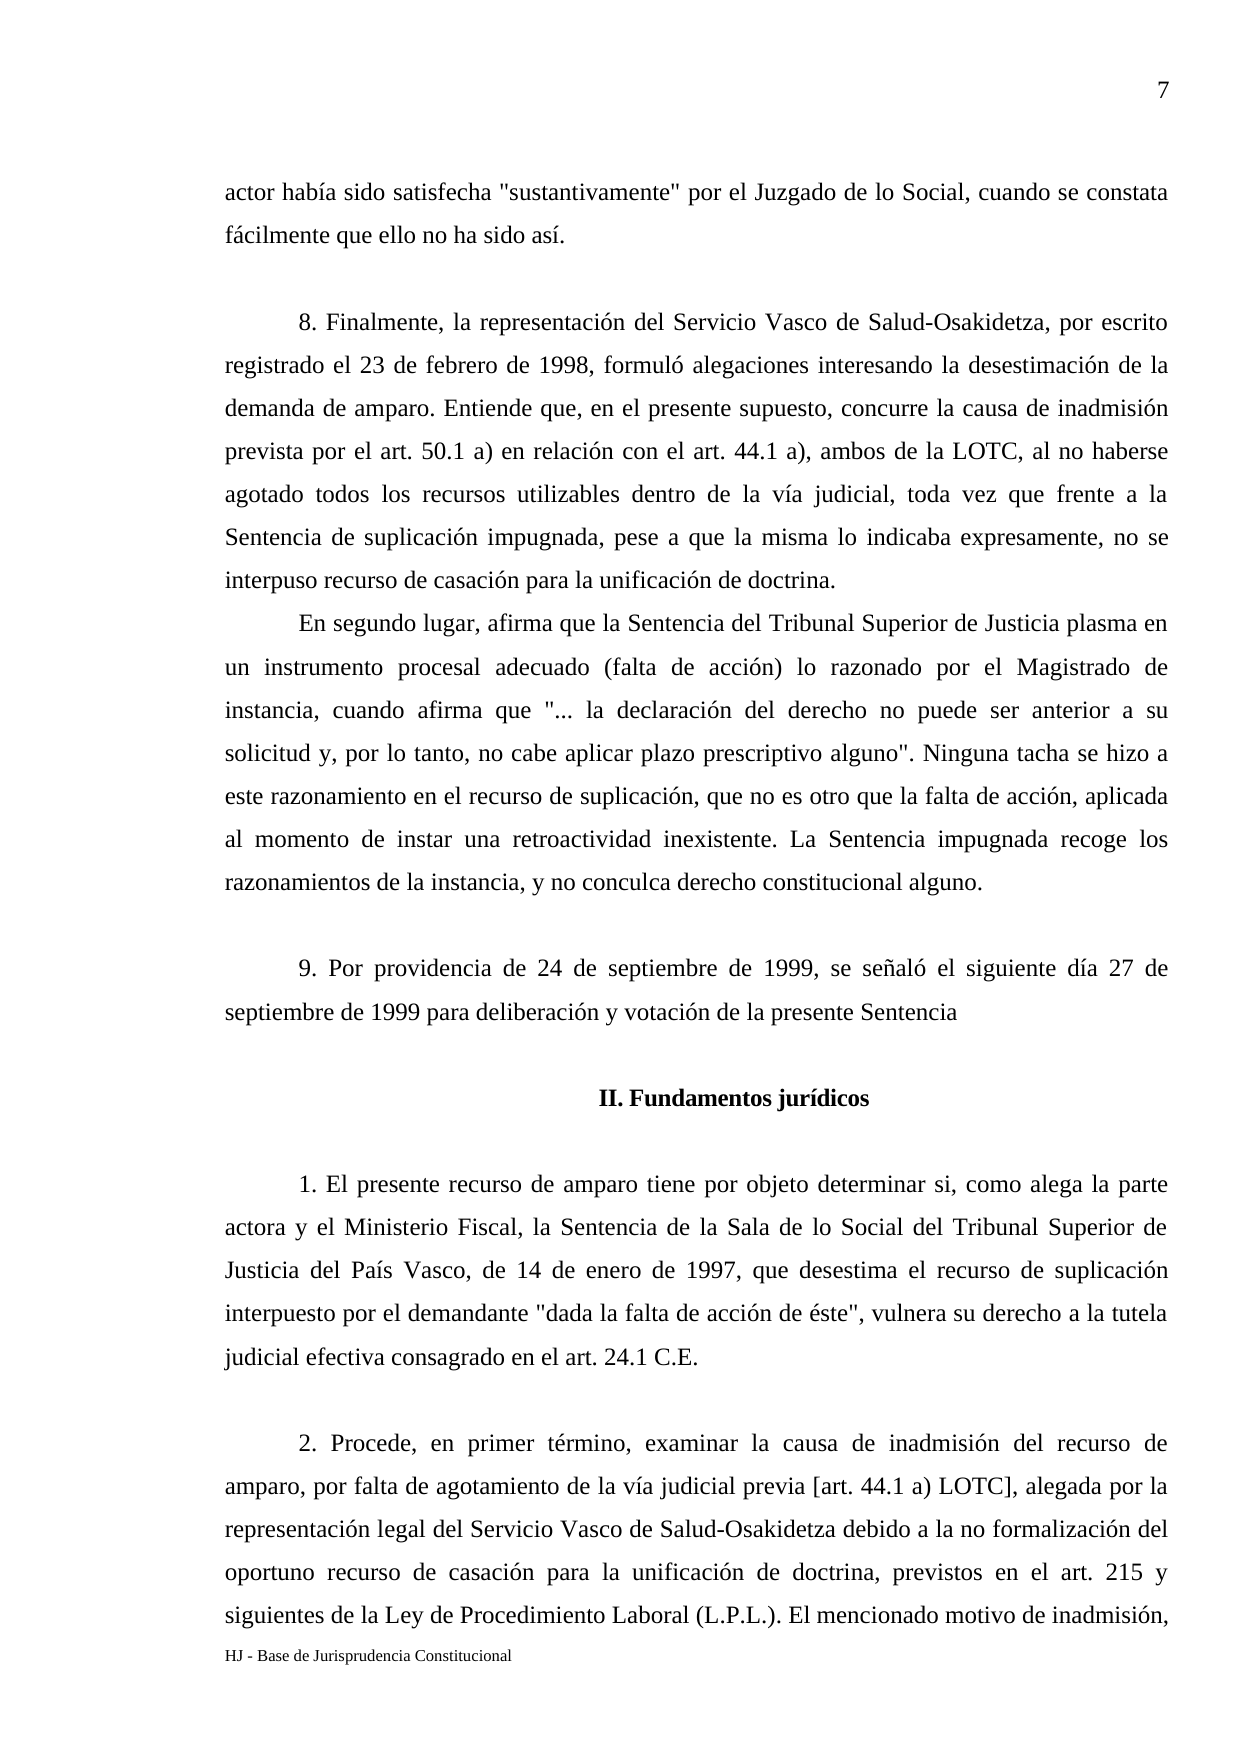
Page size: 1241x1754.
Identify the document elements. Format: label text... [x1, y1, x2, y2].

text En segundo lugar, afirma que la Sentencia del Tribunal Superior de Justicia plasma en un instrumento procesal adecuado (falta de acción) lo razonado por el Magistrado de instancia, cuando afirma que "... la declaración del derecho no puede ser anterior a su solicitud y, por lo tanto, no cabe aplicar plazo prescriptivo alguno". Ninguna tacha se hizo a este razonamiento en el recurso de suplicación, que no es otro que la falta de acción, aplicada al momento de instar una retroactividad inexistente. La Sentencia impugnada recoge los razonamientos de la instancia, y no conculca derecho constitucional alguno. [224, 608, 1169, 896]
text 1. El presente recurso de amparo tiene por objeto determinar si, como alega la parte actora y el Ministerio Fiscal, la Sentencia de la Sala de lo Social del Tribunal Superior de Justicia del País Vasco, de 14 de enero de 1997, que desestima el recurso de suplicación interpuesto por el demandante "dada la falta de acción de éste", vulnera su derecho a la tutela judicial efectiva consagrado en el art. 24.1 C.E. [224, 1169, 1169, 1370]
text 8. Finalmente, la representación del Servicio Vasco de Salud-Osakidetza, por escrito registrado el 23 de febrero de 1998, formuló alegaciones interesando la desestimación de la demanda de amparo. Entiende que, en el presente supuesto, concurre la causa de inadmisión prevista por el art. 50.1 a) en relación con el art. 44.1 a), ambos de la LOTC, al no haberse agotado todos los recursos utilizables dentro de la vía judicial, toda vez que frente a la Sentencia de suplicación impugnada, pese a que la misma lo indicaba expresamente, no se interpuso recurso de casación para la unificación de doctrina. [224, 307, 1169, 594]
subtitle II. Fundamentos jurídicos [224, 1083, 1169, 1112]
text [224, 1428, 1169, 1629]
text 9. Por providencia de 24 de septiembre de 1999, se señaló el siguiente día 27 de septiembre de 1999 para deliberación y votación de la presente Sentencia [224, 953, 1169, 1025]
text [224, 177, 1169, 249]
